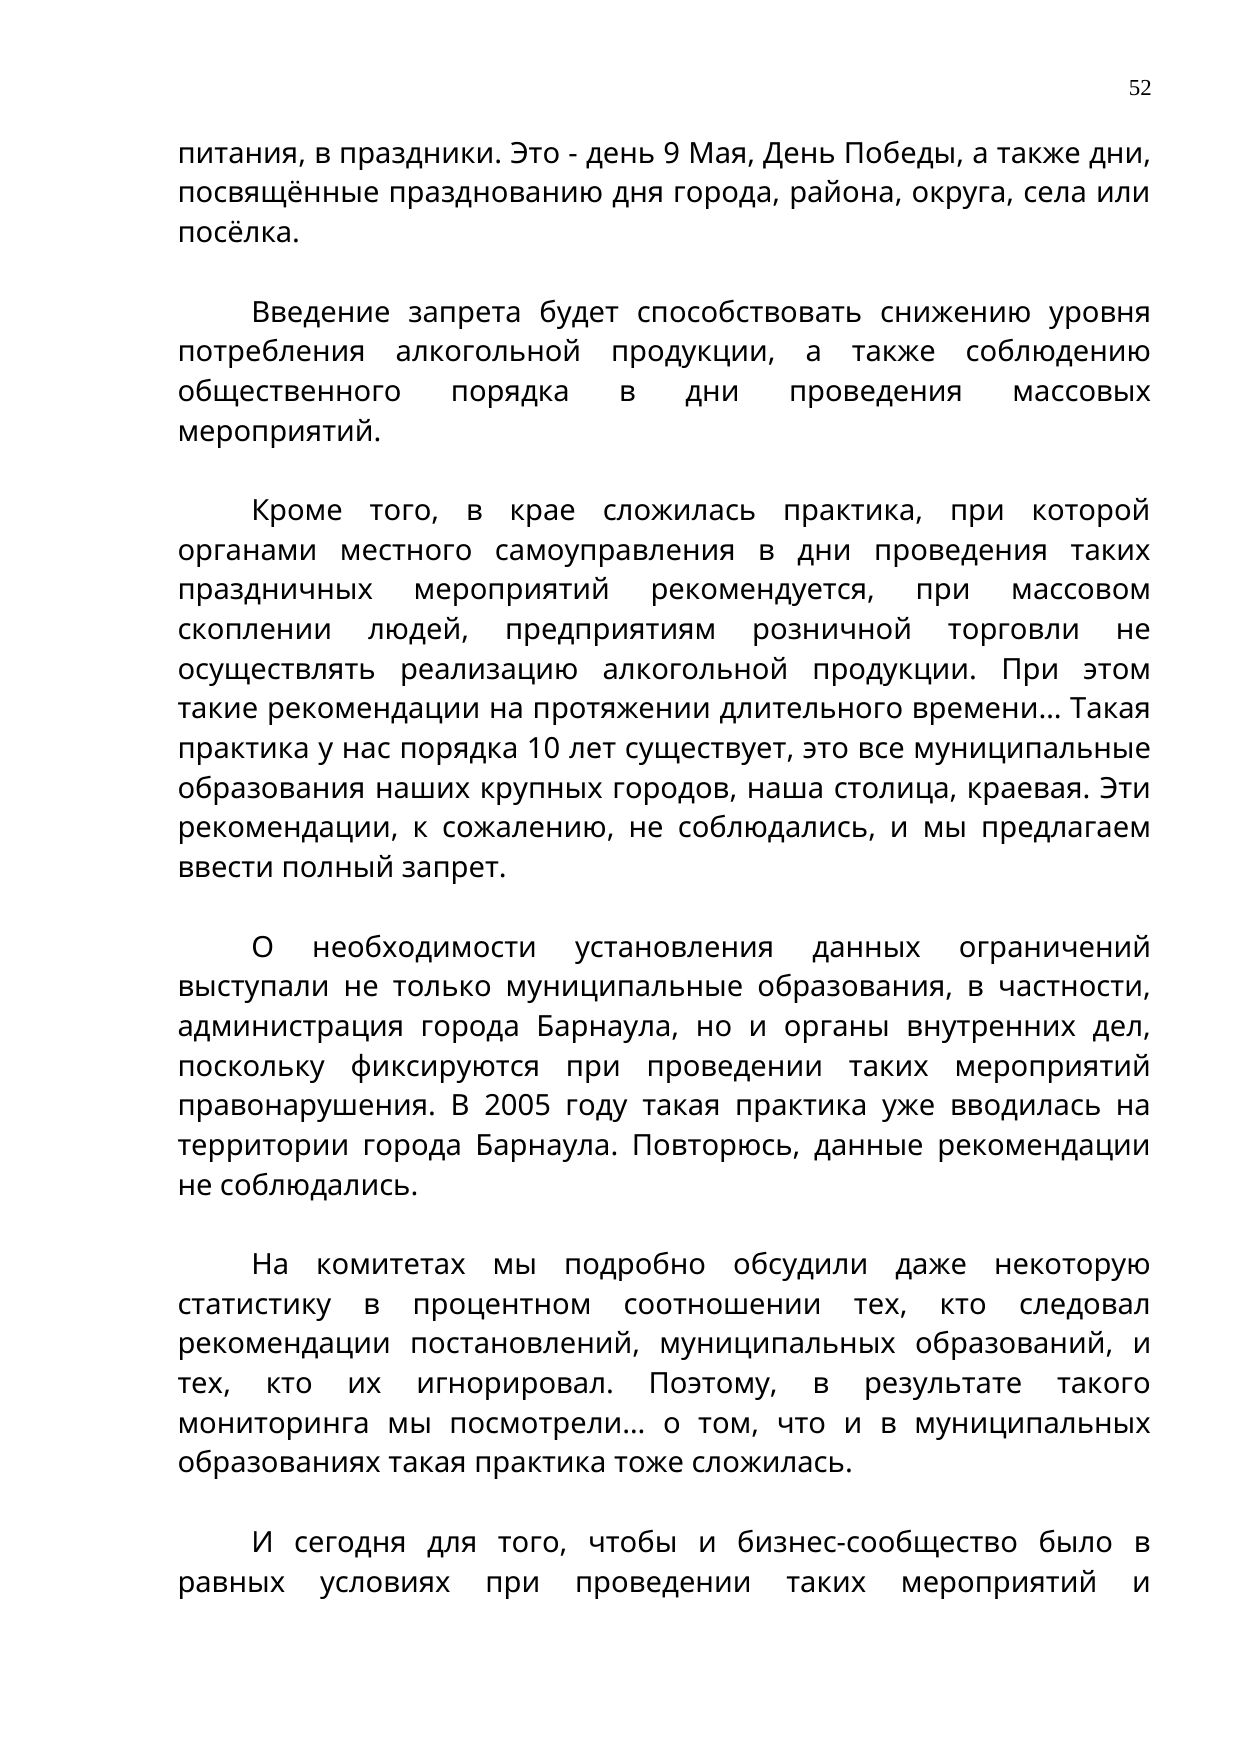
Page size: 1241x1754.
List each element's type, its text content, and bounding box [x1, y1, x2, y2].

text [177, 132, 1152, 251]
text На комитетах мы подробно обсудили даже некоторую статистику в процентном соотношении тех, кто следовал рекомендации постановлений, муниципальных образований, и тех, кто их игнорировал. Поэтому, в результате такого мониторинга мы посмотрели… о том, что и в муниципальных образованиях такая практика тоже сложилась. [177, 1243, 1152, 1481]
text О необходимости установления данных ограничений выступали не только муниципальные образования, в частности, администрация города Барнаула, но и органы внутренних дел, поскольку фиксируются при проведении таких мероприятий правонарушения. В 2005 году такая практика уже вводилась на территории города Барнаула. Повторюсь, данные рекомендации не соблюдались. [177, 926, 1152, 1204]
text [177, 1521, 1152, 1601]
text Введение запрета будет способствовать снижению уровня потребления алкогольной продукции, а также соблюдению общественного порядка в дни проведения массовых мероприятий. [177, 291, 1152, 449]
text Кроме того, в крае сложилась практика, при которой органами местного самоуправления в дни проведения таких праздничных мероприятий рекомендуется, при массовом скоплении людей, предприятиям розничной торговли не осуществлять реализацию алкогольной продукции. При этом такие рекомендации на протяжении длительного времени… Такая практика у нас порядка 10 лет существует, это все муниципальные образования наших крупных городов, наша столица, краевая. Эти рекомендации, к сожалению, не соблюдались, и мы предлагаем ввести полный запрет. [177, 489, 1152, 886]
